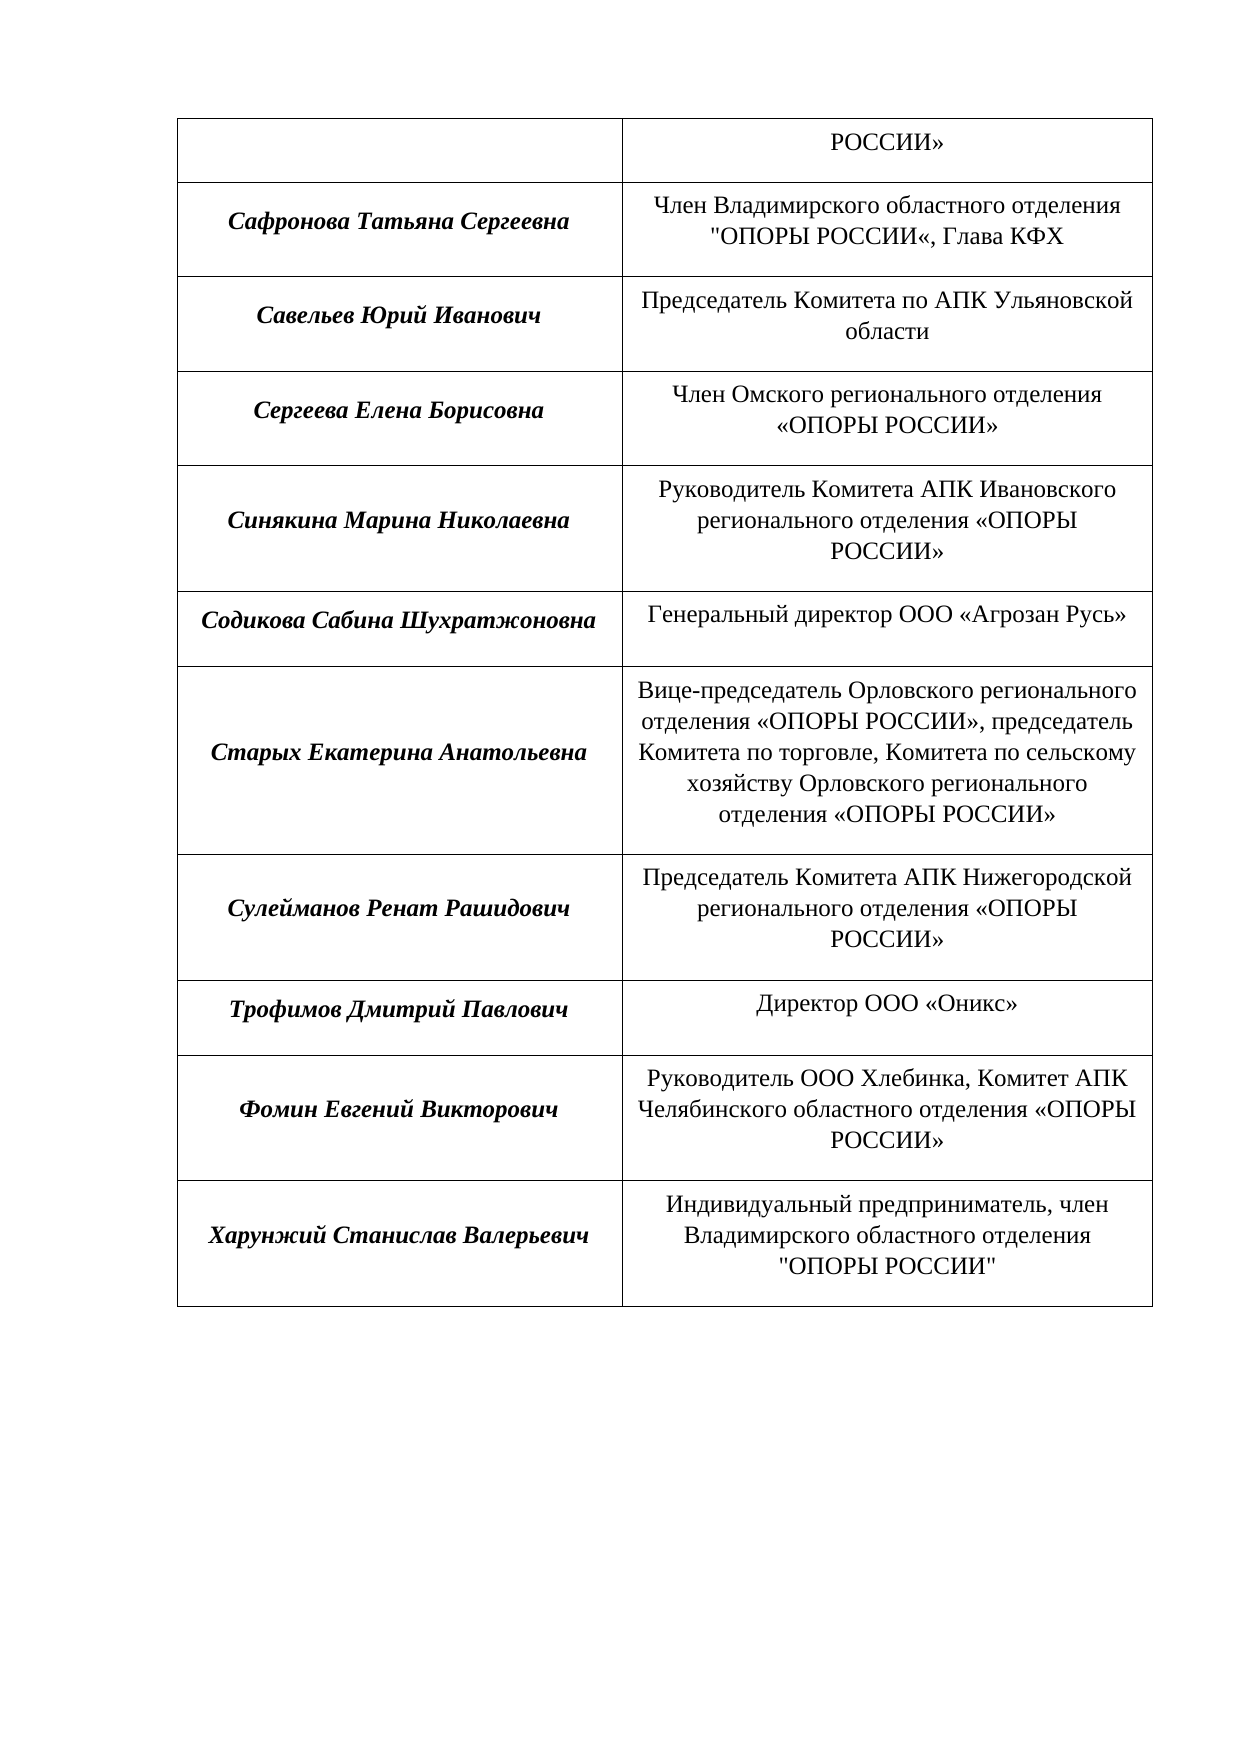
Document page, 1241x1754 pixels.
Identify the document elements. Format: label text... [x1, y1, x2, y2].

table_cell Сафронова Татьяна Сергеевна [178, 183, 622, 276]
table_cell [623, 119, 1152, 182]
table_cell Старых Екатерина Анатольевна [178, 667, 622, 854]
table_cell Индивидуальный предприниматель, член Владимирского областного отделения "ОПОРЫ РОССИИ" [623, 1181, 1152, 1306]
table_cell Харунжий Станислав Валерьевич [178, 1181, 622, 1306]
table_cell Председатель Комитета АПК Нижегородской регионального отделения «ОПОРЫ РОССИИ» [623, 855, 1152, 979]
table_cell Трофимов Дмитрий Павлович [178, 981, 622, 1055]
table_cell Савельев Юрий Иванович [178, 277, 622, 371]
table_cell Синякина Марина Николаевна [178, 466, 622, 591]
table_cell Директор ООО «Оникс» [623, 981, 1152, 1055]
table_cell Руководитель ООО Хлебинка, Комитет АПК Челябинского областного отделения «ОПОРЫ РОССИИ» [623, 1056, 1152, 1180]
table_cell Сергеева Елена Борисовна [178, 372, 622, 465]
table_cell Член Владимирского областного отделения "ОПОРЫ РОССИИ«, Глава КФХ [623, 183, 1152, 276]
table_cell Председатель Комитета по АПК Ульяновской области [623, 277, 1152, 371]
table_cell Вице-председатель Орловского регионального отделения «ОПОРЫ РОССИИ», председатель Комитета по торговле, Комитета по сельскому хозяйству Орловского регионального отделения «ОПОРЫ РОССИИ» [623, 667, 1152, 854]
table_cell Сулейманов Ренат Рашидович [178, 855, 622, 979]
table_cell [178, 119, 622, 182]
table_cell Содикова Сабина Шухратжоновна [178, 592, 622, 666]
table_cell Фомин Евгений Викторович [178, 1056, 622, 1180]
table_cell Руководитель Комитета АПК Ивановского регионального отделения «ОПОРЫ РОССИИ» [623, 466, 1152, 591]
table_cell Генеральный директор ООО «Агрозан Русь» [623, 592, 1152, 666]
table_cell Член Омского регионального отделения «ОПОРЫ РОССИИ» [623, 372, 1152, 465]
